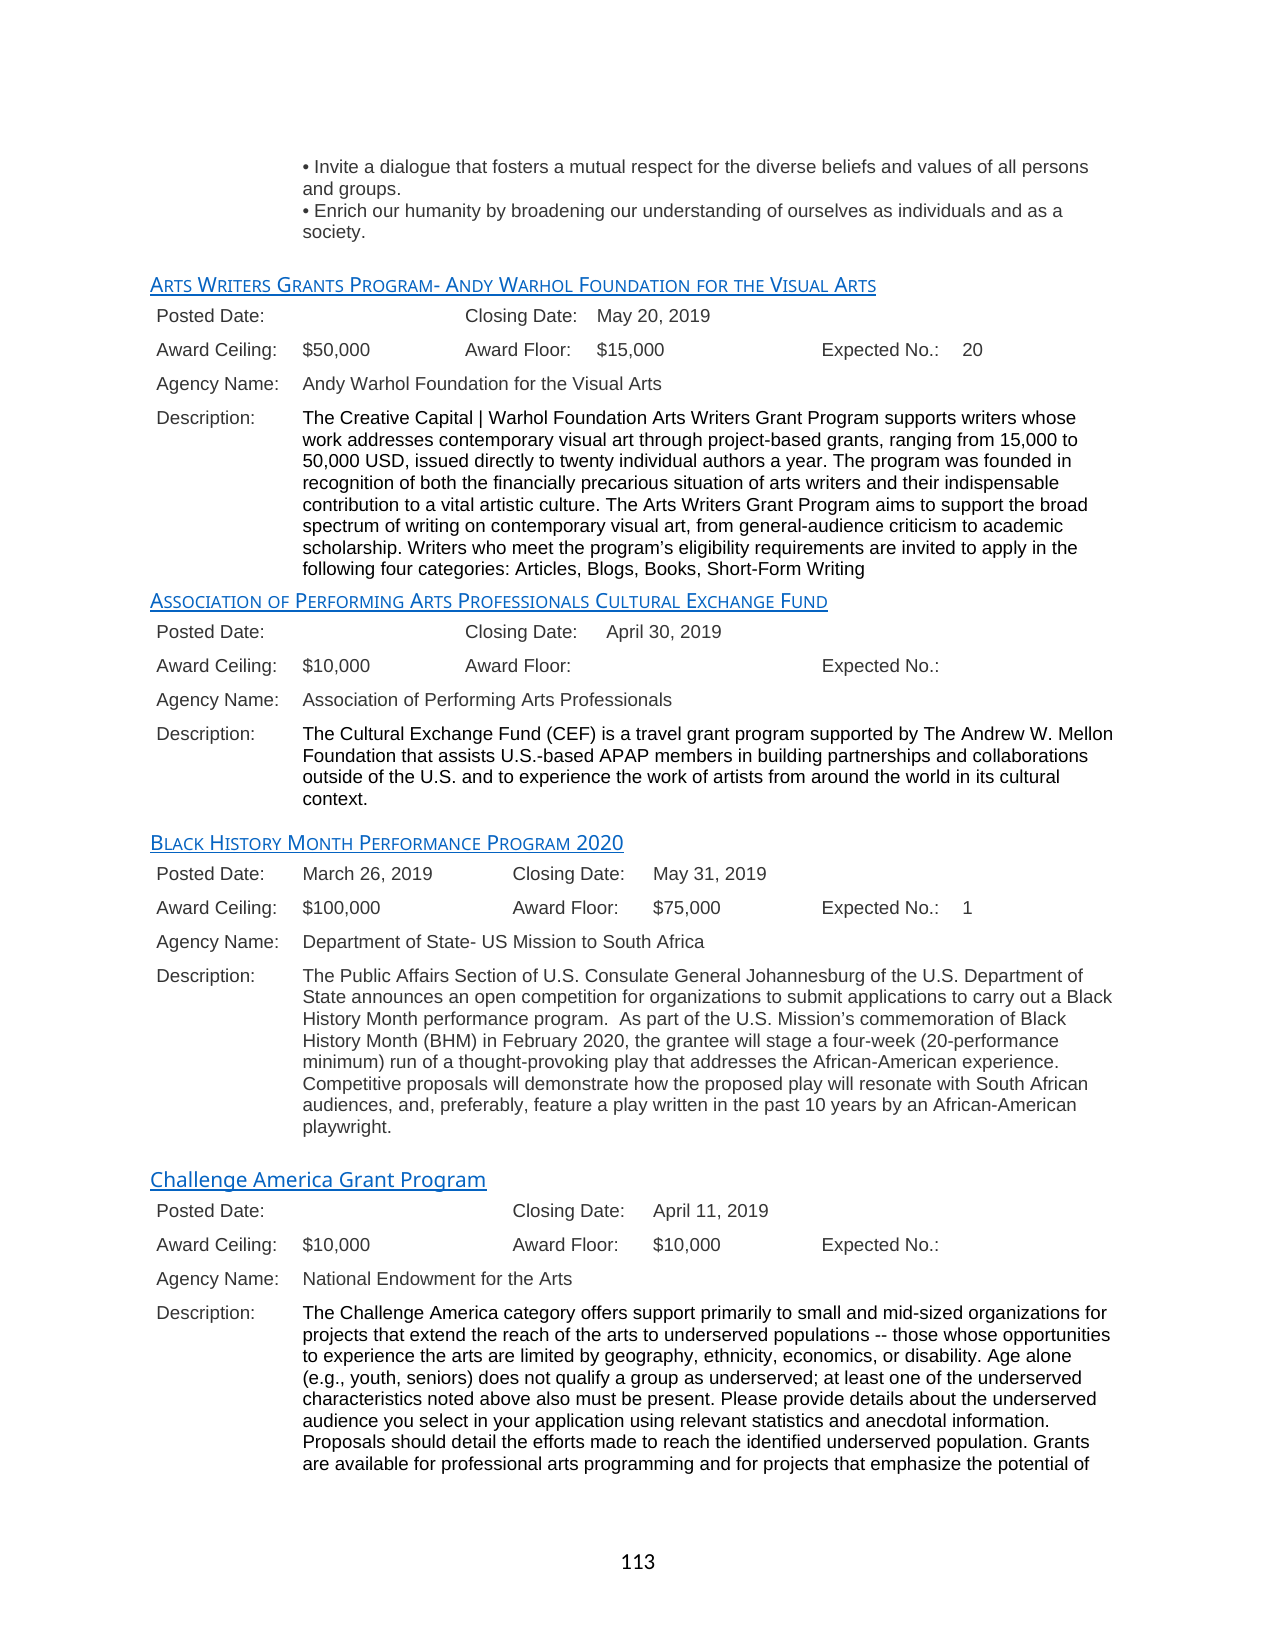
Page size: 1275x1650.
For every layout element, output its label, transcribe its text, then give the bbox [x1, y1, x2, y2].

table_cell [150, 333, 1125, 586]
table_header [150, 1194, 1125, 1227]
subtitle Black History Month Performance Program 2020 [150, 828, 1125, 856]
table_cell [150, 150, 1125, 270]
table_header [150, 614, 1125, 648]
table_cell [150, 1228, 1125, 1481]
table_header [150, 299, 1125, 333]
text Challenge America Grant Program [150, 1165, 1125, 1193]
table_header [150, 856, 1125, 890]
subtitle Arts Writers Grants Program- Andy Warhol Foundation for the Visual Arts [150, 270, 1125, 299]
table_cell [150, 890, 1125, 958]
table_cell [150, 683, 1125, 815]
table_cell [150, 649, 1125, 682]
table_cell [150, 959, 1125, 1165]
subtitle Association of Performing Arts Professionals Cultural Exchange Fund [150, 586, 1125, 614]
